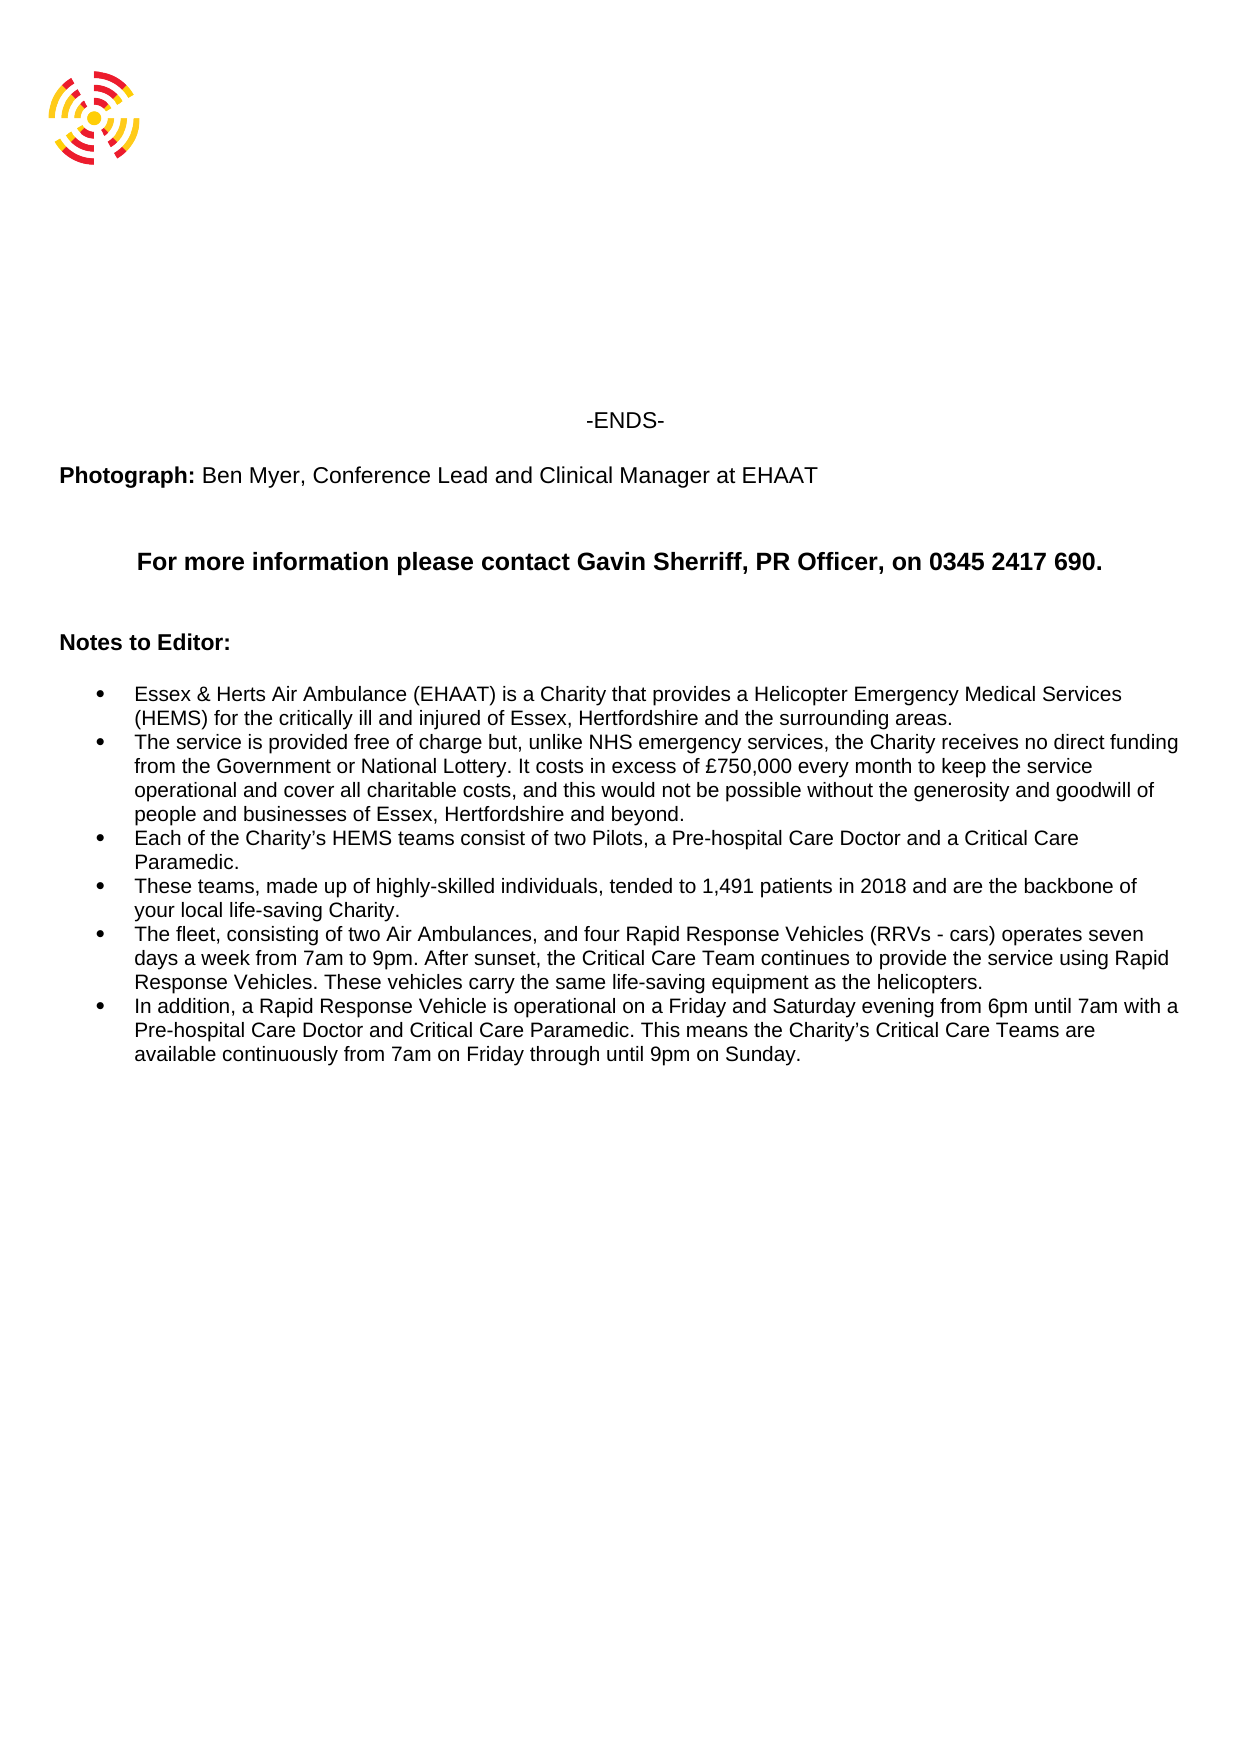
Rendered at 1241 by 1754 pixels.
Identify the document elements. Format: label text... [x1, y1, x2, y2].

list Each of the Charity’s HEMS teams consist of two Pilots, a Pre-hospital Care Doctor and a Critical Care Paramedic. [97, 826, 1181, 874]
list -ENDS- [59, 407, 1191, 433]
list The fleet, consisting of two Air Ambulances, and four Rapid Response Vehicles (RRVs - cars) operates seven days a week from 7am to 9pm. After sunset, the Critical Care Team continues to provide the service using Rapid Response Vehicles. These vehicles carry the same life-saving equipment as the helicopters. [97, 922, 1181, 994]
list The service is provided free of charge but, unlike NHS emergency services, the Charity receives no direct funding from the Government or National Lottery. It costs in excess of £750,000 every month to keep the service operational and cover all charitable costs, and this would not be possible without the generosity and goodwill of people and businesses of Essex, Hertfordshire and beyond. [97, 730, 1181, 826]
list In addition, a Rapid Response Vehicle is operational on a Friday and Saturday evening from 6pm until 7am with a Pre-hospital Care Doctor and Critical Care Paramedic. This means the Charity’s Critical Care Teams are available continuously from 7am on Friday through until 9pm on Sunday. [97, 994, 1181, 1066]
text Notes to Editor: [59, 629, 1181, 656]
picture [48, 71, 140, 165]
list These teams, made up of highly-skilled individuals, tended to 1,491 patients in 2018 and are the backbone of your local life-saving Charity. [97, 874, 1181, 922]
text For more information please contact Gavin Sherriff, PR Officer, on 0345 2417 690. [59, 547, 1181, 576]
text Photograph: Ben Myer, Conference Lead and Clinical Manager at EHAAT [59, 460, 1181, 489]
list Essex & Herts Air Ambulance (EHAAT) is a Charity that provides a Helicopter Emergency Medical Services (HEMS) for the critically ill and injured of Essex, Hertfordshire and the surrounding areas. [97, 682, 1181, 730]
